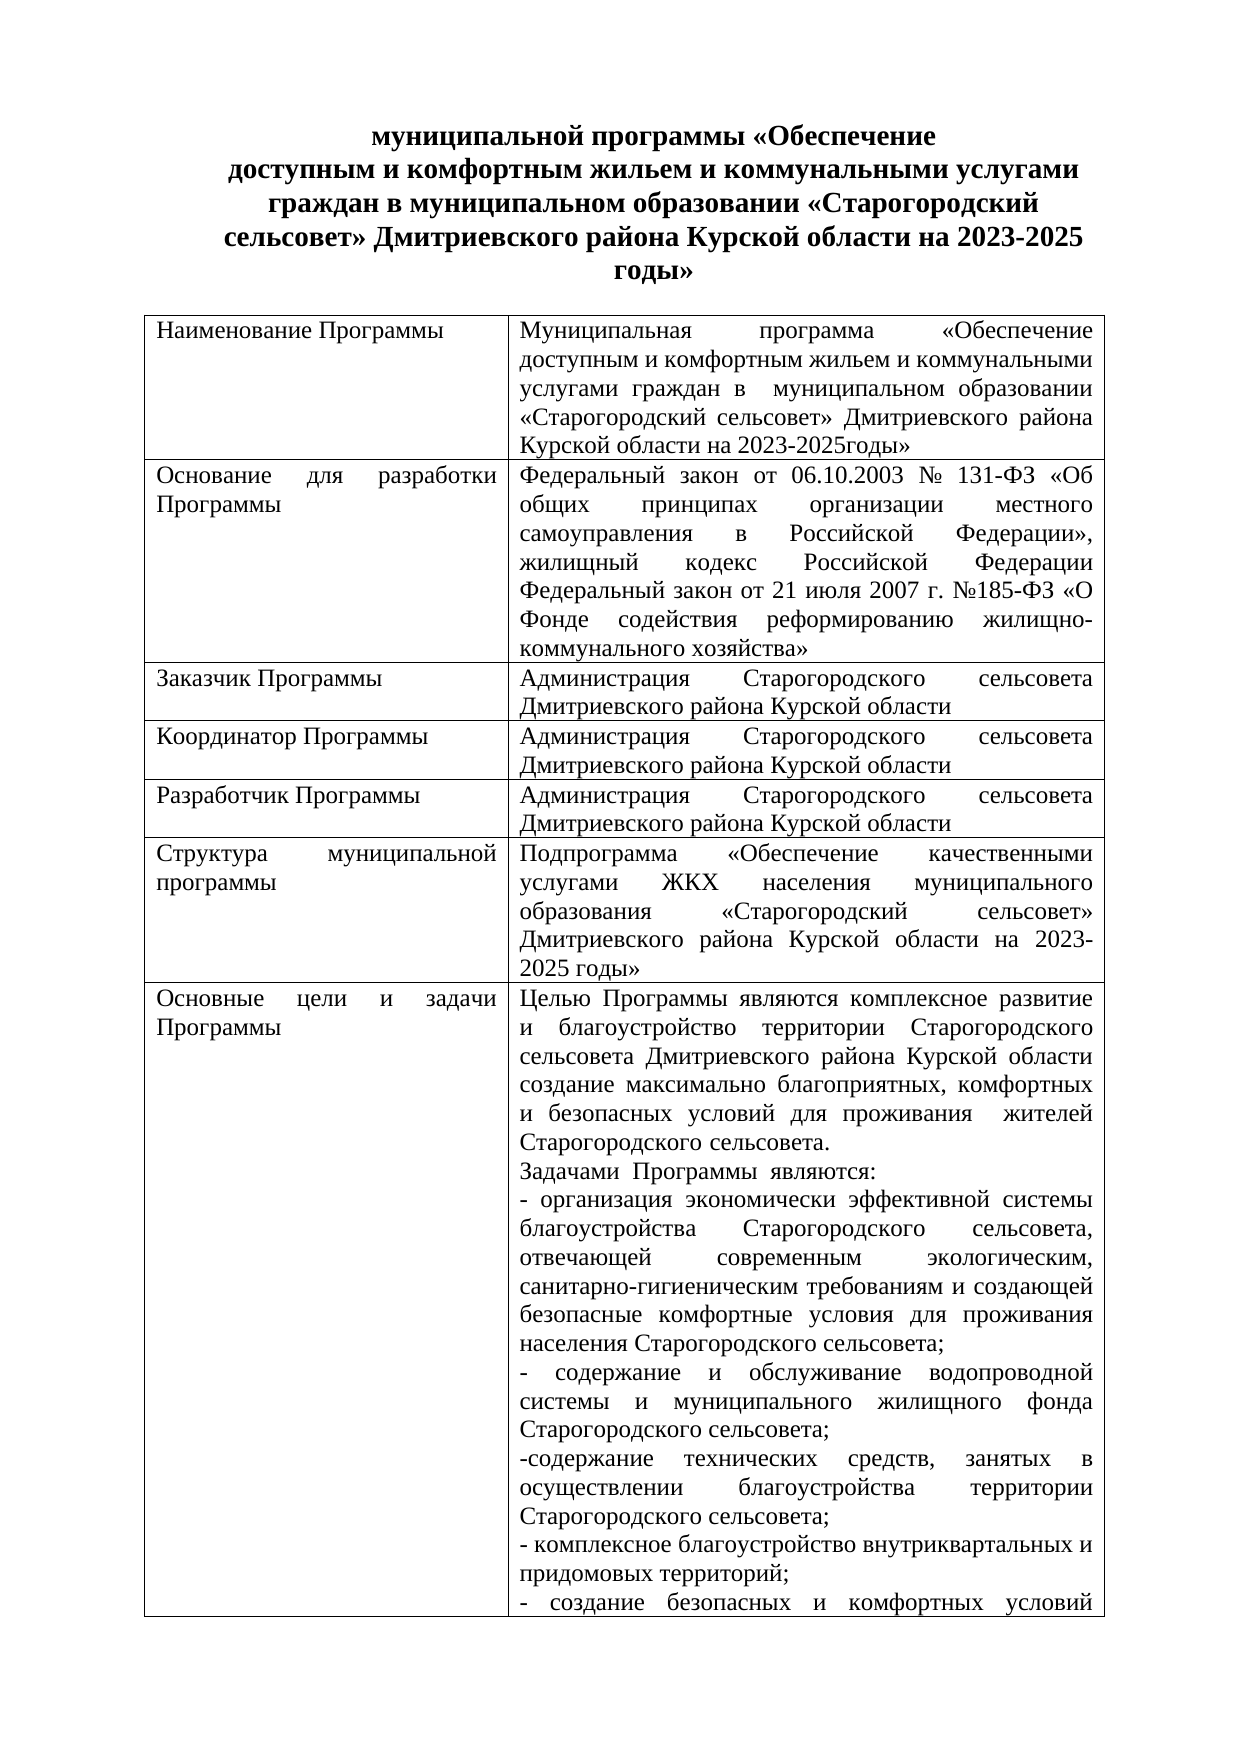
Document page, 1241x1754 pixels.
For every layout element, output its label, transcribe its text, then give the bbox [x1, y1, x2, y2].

table_cell Структура муниципальной программы [145, 838, 508, 982]
table_cell Разработчик Программы [145, 780, 508, 837]
table_cell Администрация Старогородского сельсовета Дмитриевского района Курской области [509, 721, 1104, 779]
text доступным и комфортным жильем и коммунальными услугами граждан в муниципальном образовании «Старогородский сельсовет» Дмитриевского района Курской области на 2023-2025 годы» [197, 152, 1110, 286]
table_cell Координатор Программы [145, 721, 508, 779]
text муниципальной программы «Обеспечение [197, 118, 1110, 152]
table_cell Администрация Старогородского сельсовета Дмитриевского района Курской области [509, 663, 1104, 720]
table_cell Основание для разработки Программы [145, 460, 508, 662]
table_header Муниципальная программа «Обеспечение доступным и комфортным жильем и коммунальными услугами граждан в муниципальном образовании «Старогородский сельсовет» Дмитриевского района Курской области на 2023-2025годы» [509, 316, 1104, 459]
table_cell Заказчик Программы [145, 663, 508, 720]
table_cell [145, 983, 508, 1616]
table_cell Федеральный закон от 06.10.2003 № 131-ФЗ «Об общих принципах организации местного самоуправления в Российской Федерации», жилищный кодекс Российской Федерации Федеральный закон от 21 июля . №185-ФЗ «О Фонде содействия реформированию жилищно-коммунального хозяйства» [509, 460, 1104, 662]
table_cell Администрация Старогородского сельсовета Дмитриевского района Курской области [509, 780, 1104, 837]
table_header Наименование Программы [145, 316, 508, 459]
table_cell Подпрограмма «Обеспечение качественными услугами ЖКХ населения муниципального образования «Старогородский сельсовет» Дмитриевского района Курской области на 2023-2025 годы» [509, 838, 1104, 982]
